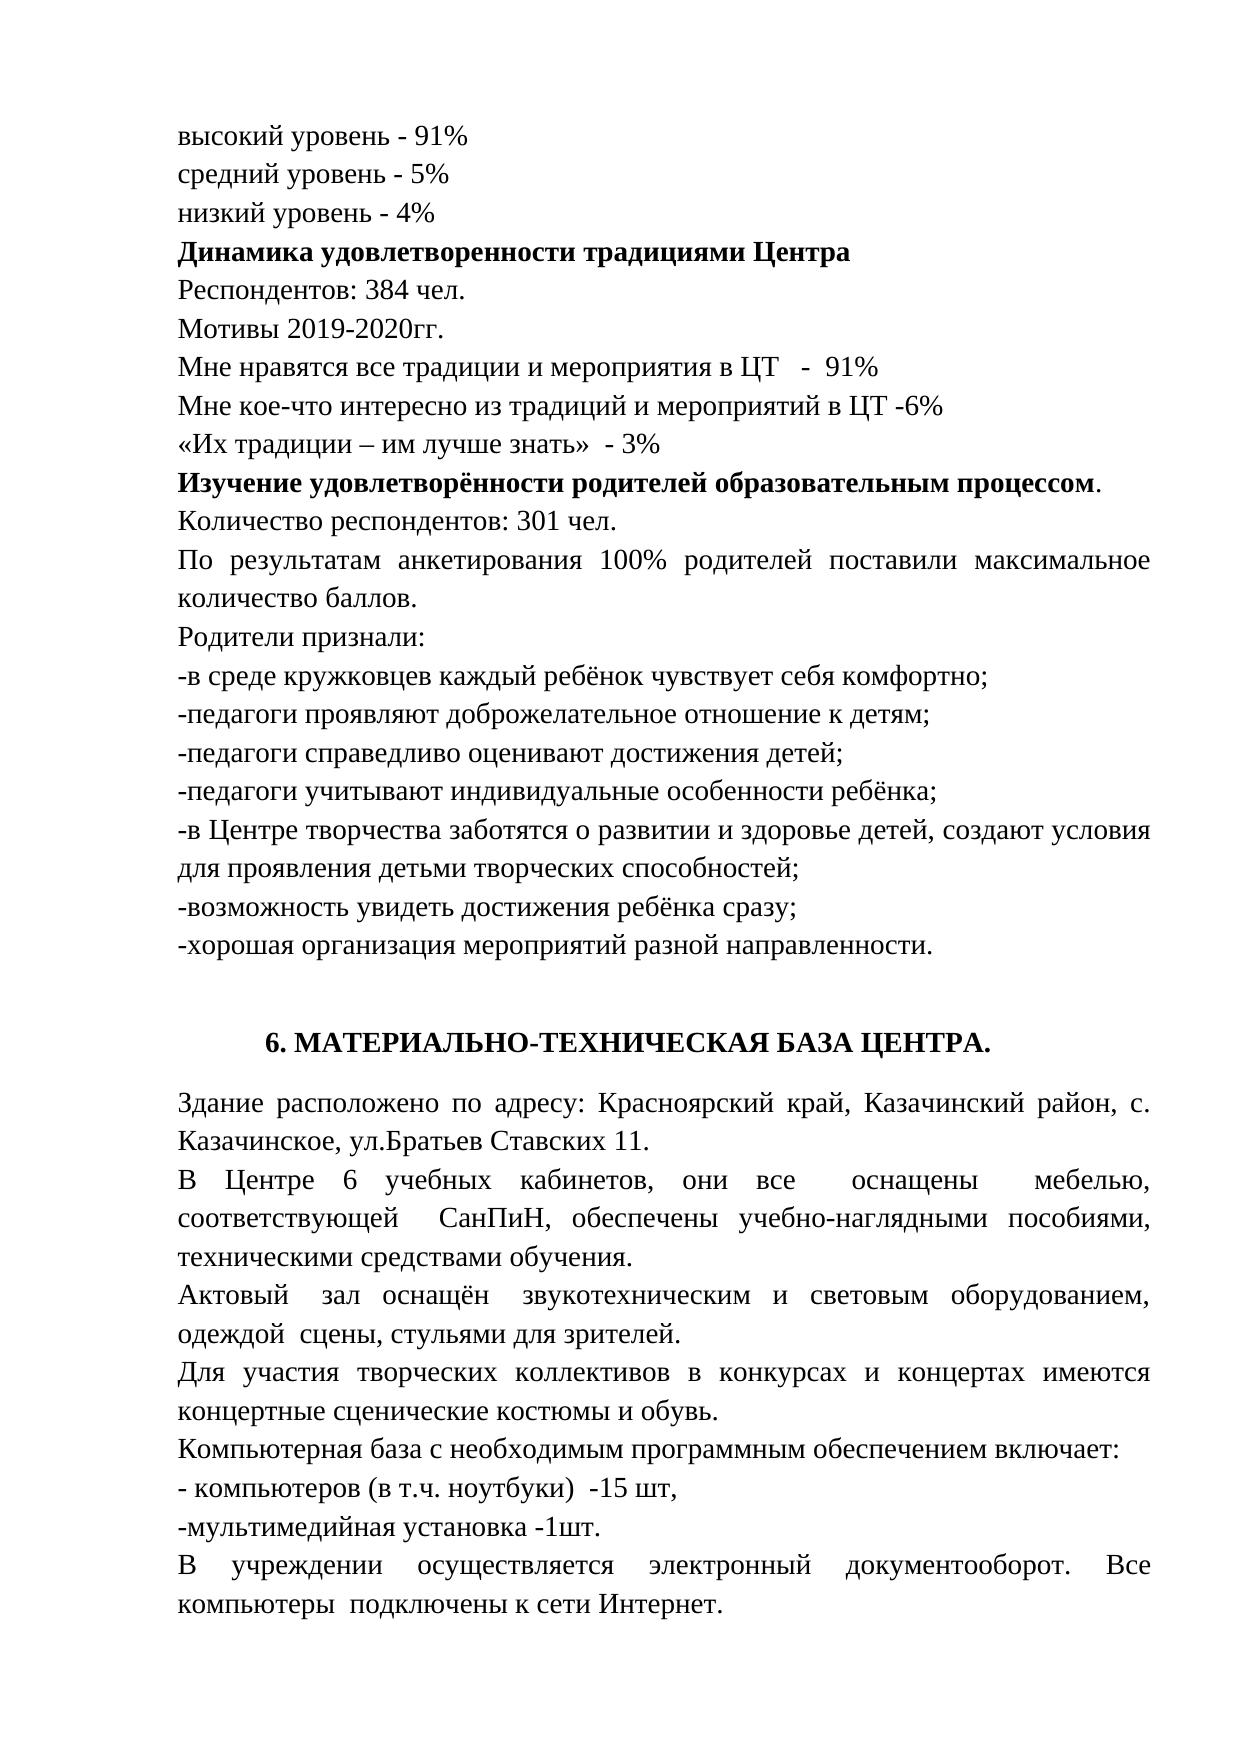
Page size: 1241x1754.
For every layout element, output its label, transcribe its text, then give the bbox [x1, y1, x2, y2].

text В Центре 6 учебных кабинетов, они все оснащены мебелью, соответствующей СанПиН, обеспечены учебно-наглядными пособиями, техническими средствами обучения. [177, 1162, 1152, 1272]
text -мультимедийная установка -1шт. [177, 1509, 1152, 1542]
text 6. МАТЕРИАЛЬНО-ТЕХНИЧЕСКАЯ БАЗА ЦЕНТРА. [177, 1025, 1152, 1059]
text Актовый зал оснащён звукотехническим и световым оборудованием, одеждой сцены, стульями для зрителей. [177, 1277, 1152, 1349]
text высокий уровень - 91% [177, 118, 1152, 152]
text Изучение удовлетворённости родителей образовательным процессом. [177, 465, 1152, 498]
text Мотивы 2019-2020гг. [177, 311, 1152, 344]
text Количество респондентов: 301 чел. [177, 503, 1152, 537]
text -возможность увидеть достижения ребёнка сразу; [177, 889, 1152, 922]
text Мне нравятся все традиции и мероприятия в ЦТ - 91% [177, 349, 1152, 383]
text - компьютеров (в т.ч. ноутбуки) -15 шт, [177, 1470, 1152, 1504]
text -в Центре творчества заботятся о развитии и здоровье детей, создают условия для проявления детьми творческих способностей; [177, 812, 1152, 884]
text -педагоги справедливо оценивают достижения детей; [177, 735, 1152, 768]
text Мне кое-что интересно из традиций и мероприятий в ЦТ -6% [177, 388, 1152, 421]
text Для участия творческих коллективов в конкурсах и концертах имеются концертные сценические костюмы и обувь. [177, 1354, 1152, 1427]
text Компьютерная база с необходимым программным обеспечением включает: [177, 1432, 1152, 1465]
text В учреждении осуществляется электронный документооборот. Все компьютеры подключены к сети Интернет. [177, 1547, 1152, 1619]
text -в среде кружковцев каждый ребёнок чувствует себя комфортно; [177, 658, 1152, 691]
text -педагоги учитывают индивидуальные особенности ребёнка; [177, 773, 1152, 807]
text Здание расположено по адресу: Красноярский край, Казачинский район, с. Казачинское, ул.Братьев Ставских 11. [177, 1085, 1152, 1157]
text По результатам анкетирования 100% родителей поставили максимальное количество баллов. [177, 542, 1152, 614]
text средний уровень - 5% [177, 157, 1152, 190]
text Родители признали: [177, 619, 1152, 653]
text Динамика удовлетворенности традициями Центра [177, 234, 1152, 267]
text «Их традиции – им лучше знать» - 3% [177, 426, 1152, 460]
text Респондентов: 384 чел. [177, 272, 1152, 306]
text низкий уровень - 4% [177, 195, 1152, 229]
text -хорошая организация мероприятий разной направленности. [177, 927, 1152, 961]
text -педагоги проявляют доброжелательное отношение к детям; [177, 696, 1152, 730]
